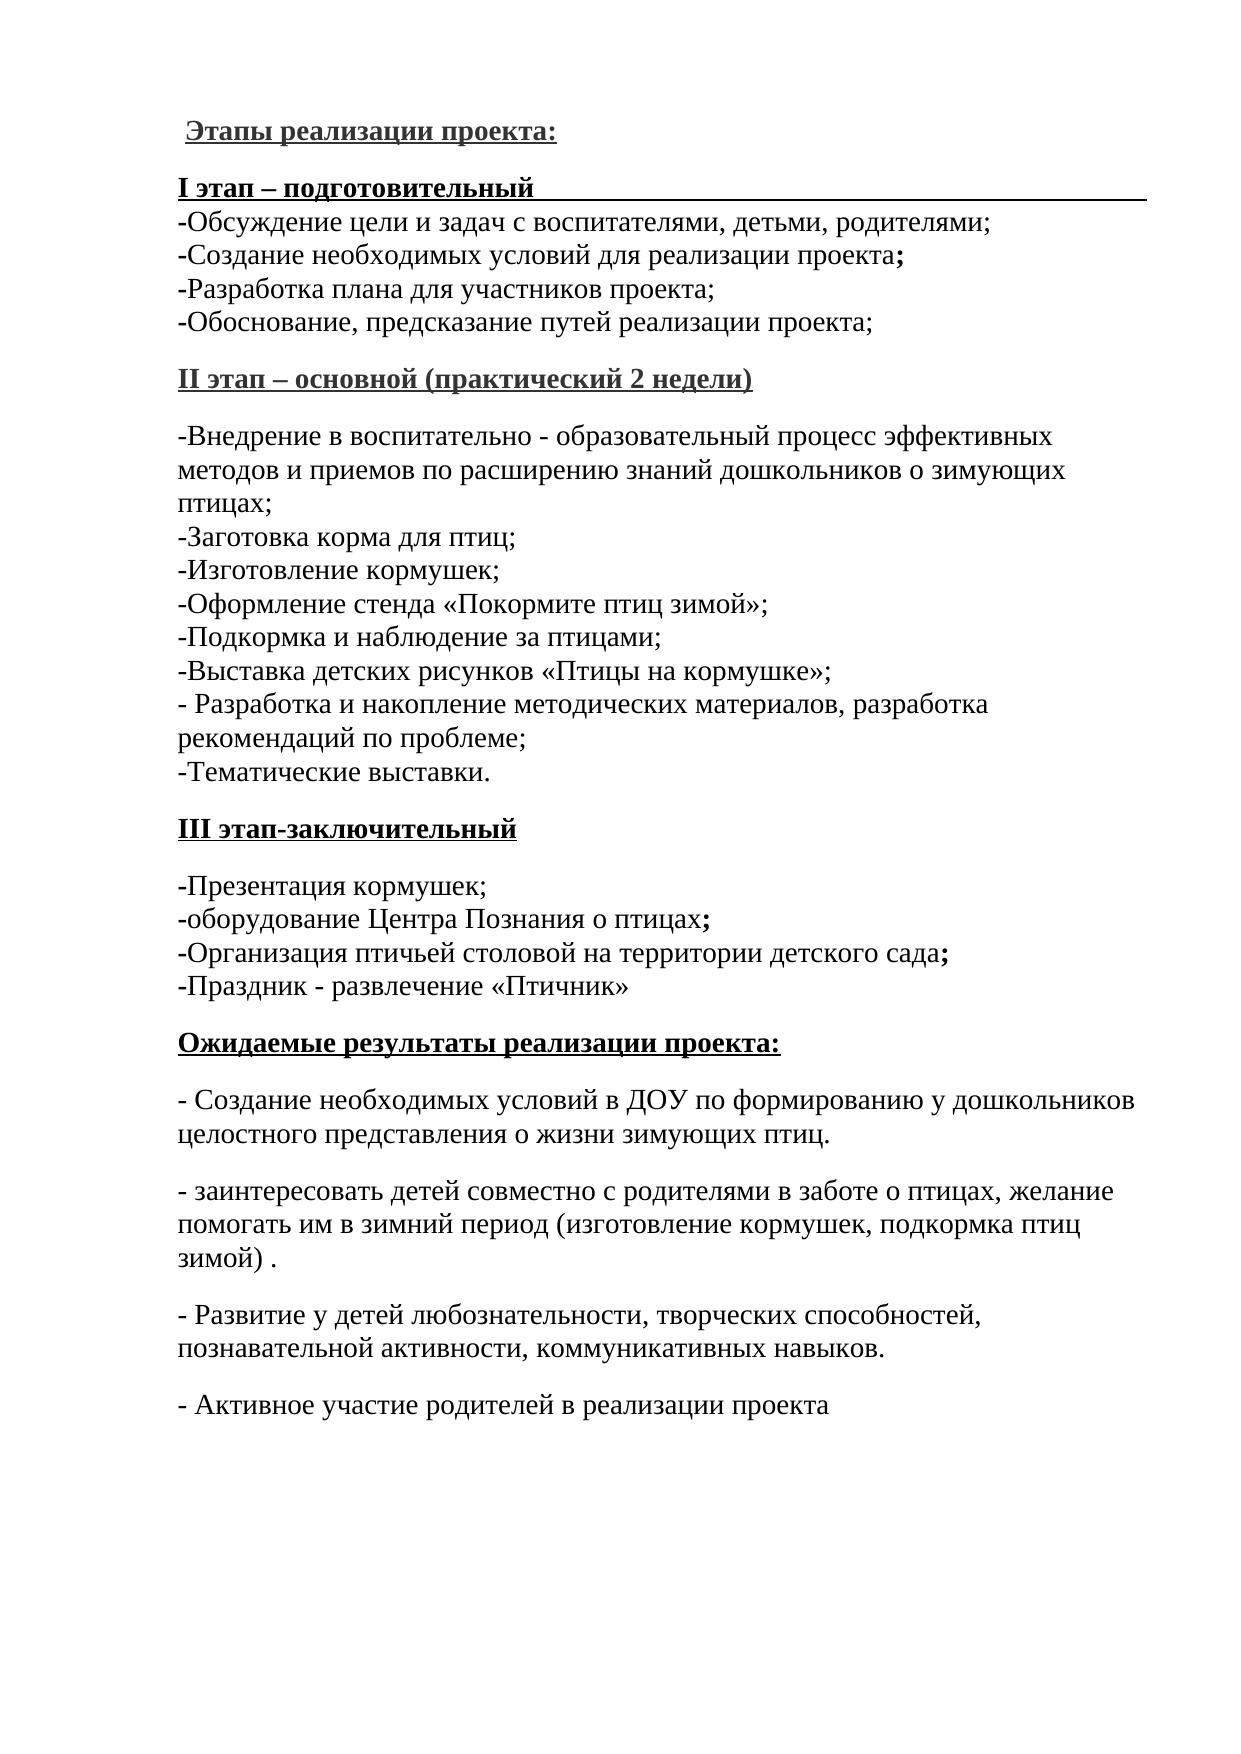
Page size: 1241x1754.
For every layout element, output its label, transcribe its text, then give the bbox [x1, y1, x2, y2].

text Ожидаемые результаты реализации проекта: [177, 1025, 1152, 1059]
text I этап – подготовительный -Обсуждение цели и задач с воспитателями, детьми, родителями; -Создание необходимых условий для реализации проекта; -Разработка плана для участников проекта; -Обоснование, предсказание путей реализации проекта; [177, 170, 1152, 338]
text - Активное участие родителей в реализации проекта [177, 1387, 1152, 1421]
text -Презентация кормушек; -оборудование Центра Познания о птицах; -Организация птичьей столовой на территории детского сада; -Праздник - развлечение «Птичник» [177, 868, 1152, 1002]
text - Создание необходимых условий в ДОУ по формированию у дошкольников целостного представления о жизни зимующих птиц. [177, 1082, 1152, 1149]
text III этап-заключительный [177, 811, 1152, 844]
text -Внедрение в воспитательно - образовательный процесс эффективных методов и приемов по расширению знаний дошкольников о зимующих птицах; -Заготовка корма для птиц; -Изготовление кормушек; -Оформление стенда «Покормите птиц зимой»; -Подкормка и наблюдение за птицами; -Выставка детских рисунков «Птицы на кормушке»; - Разработка и накопление методических материалов, разработка рекомендаций по проблеме; -Тематические выставки. [177, 418, 1152, 787]
text - Развитие у детей любознательности, творческих способностей, познавательной активности, коммуникативных навыков. [177, 1297, 1152, 1364]
text - заинтересовать детей совместно с родителями в заботе о птицах, желание помогать им в зимний период (изготовление кормушек, подкормка птиц зимой) . [177, 1173, 1152, 1273]
text Этапы реализации проекта: [177, 113, 1152, 147]
text II этап – основной (практический 2 недели) [177, 361, 1152, 395]
